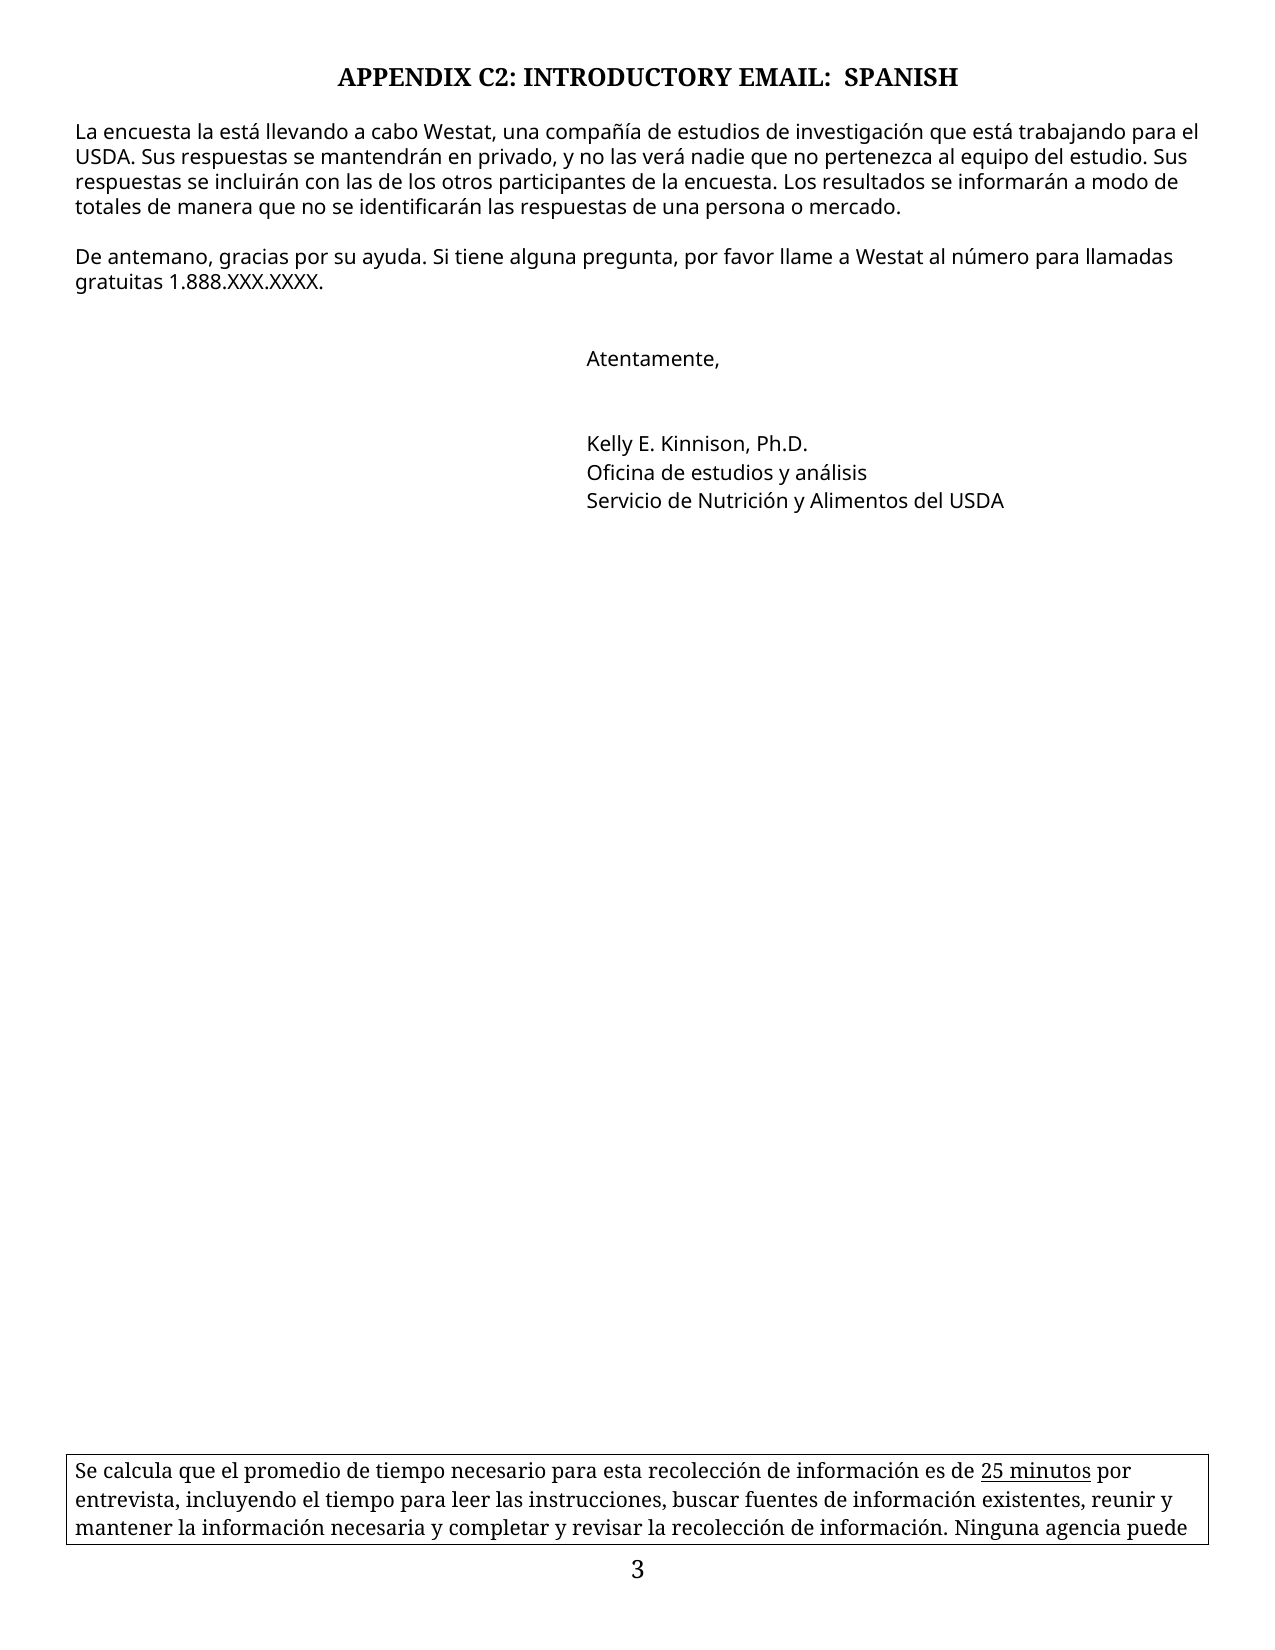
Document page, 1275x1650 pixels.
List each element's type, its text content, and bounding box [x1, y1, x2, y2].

text De antemano, gracias por su ayuda. Si tiene alguna pregunta, por favor llame a Westat al número para llamadas gratuitas 1.888.XXX.XXXX. [75, 244, 1200, 294]
text La encuesta la está llevando a cabo Westat, una compañía de estudios de investigación que está trabajando para el USDA. Sus respuestas se mantendrán en privado, y no las verá nadie que no pertenezca al equipo del estudio. Sus respuestas se incluirán con las de los otros participantes de la encuesta. Los resultados se informarán a modo de totales de manera que no se identificarán las respuestas de una persona o mercado. [75, 119, 1200, 219]
text Atentamente, [586, 344, 1200, 372]
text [67, 1455, 1208, 1544]
text Servicio de Nutrición y Alimentos del USDA [586, 486, 1200, 515]
text Oficina de estudios y análisis [586, 458, 1200, 486]
text Kelly E. Kinnison, Ph.D. [586, 429, 1200, 458]
